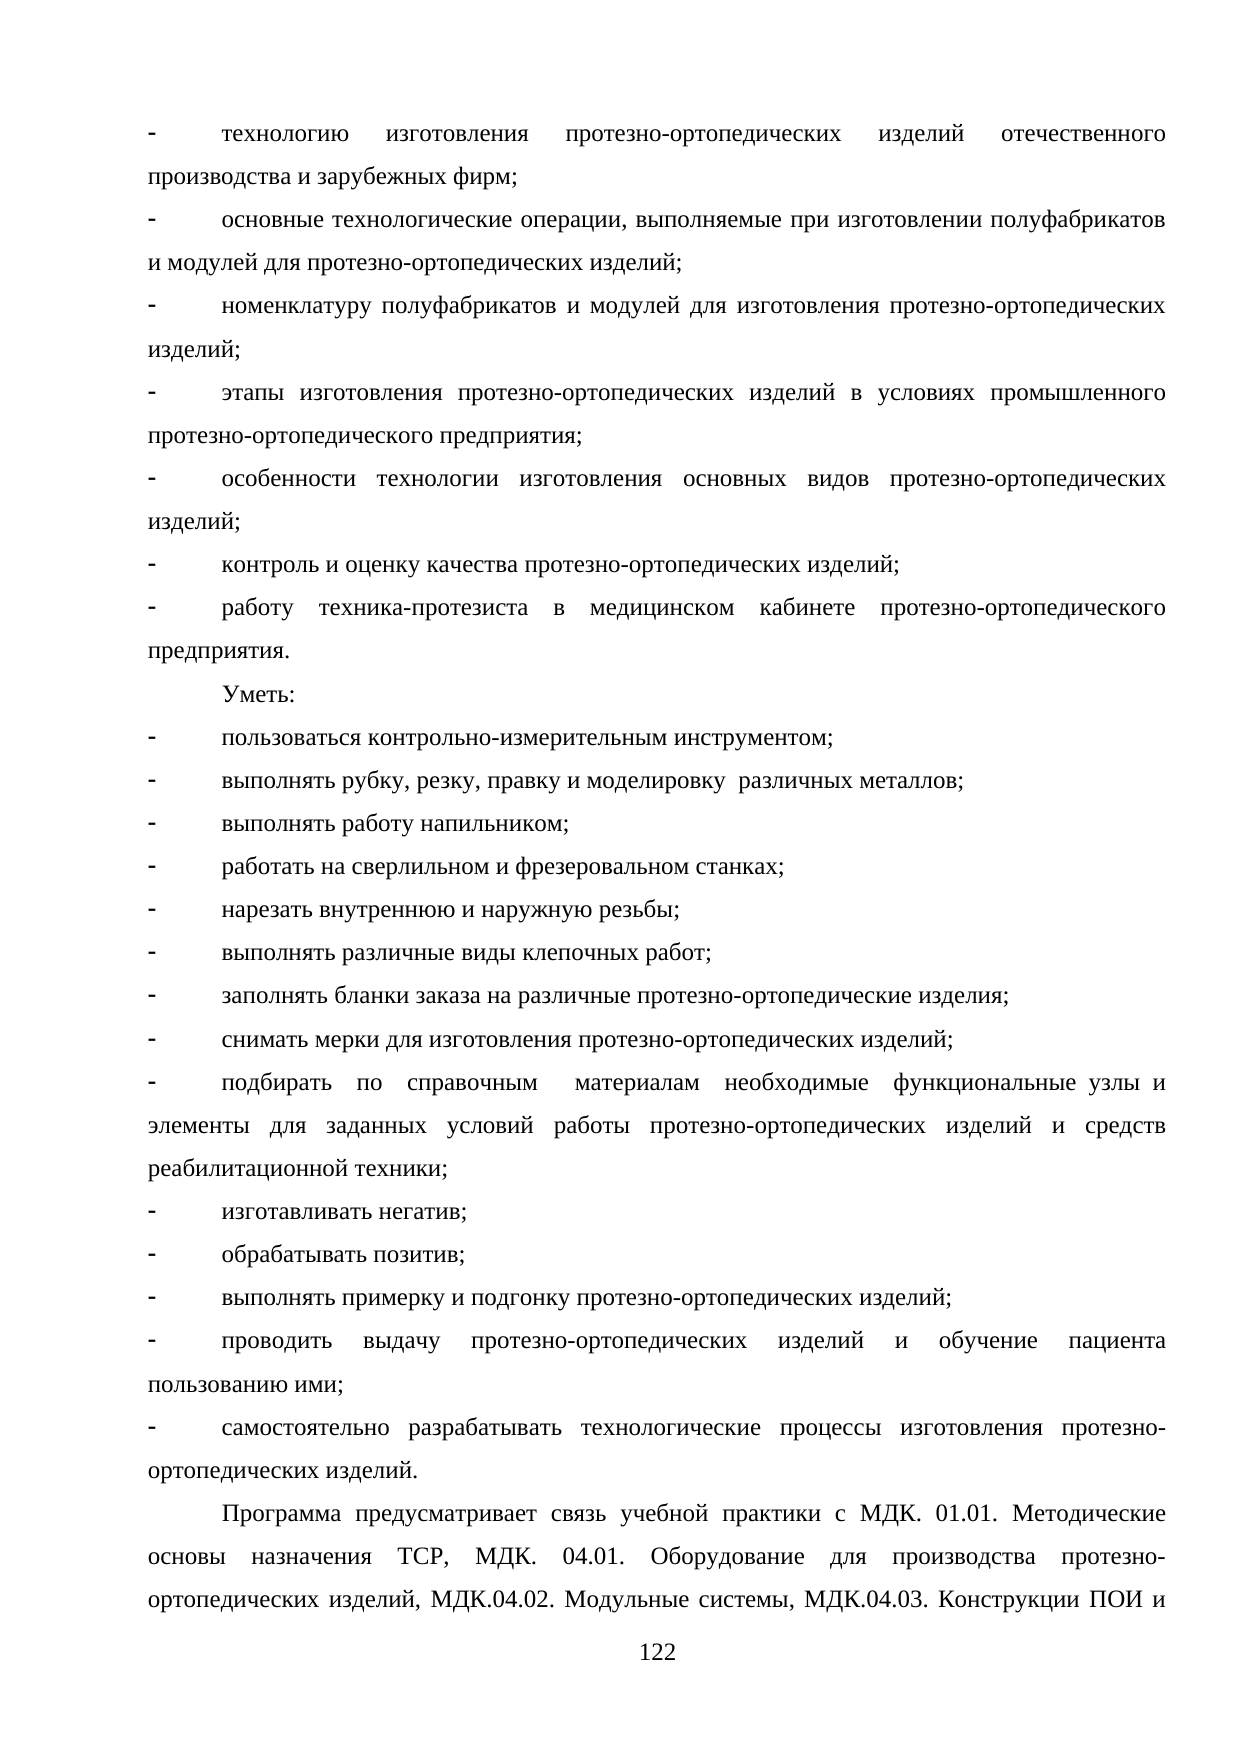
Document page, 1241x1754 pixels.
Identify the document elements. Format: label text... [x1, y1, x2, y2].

list этапы изготовления протезно-ортопедических изделий в условиях промышленного протезно-ортопедического предприятия; [148, 377, 1167, 449]
list особенности технологии изготовления основных видов протезно-ортопедических изделий; [148, 463, 1167, 535]
list нарезать внутреннюю и наружную резьбы; [148, 894, 1167, 923]
list выполнять рубку, резку, правку и моделировку различных металлов; [148, 765, 1167, 794]
list пользоваться контрольно-измерительным инструментом; [148, 722, 1167, 751]
list выполнять работу напильником; [148, 808, 1167, 837]
list выполнять примерку и подгонку протезно-ортопедических изделий; [148, 1282, 1167, 1311]
list изготавливать негатив; [148, 1196, 1167, 1225]
list снимать мерки для изготовления протезно-ортопедических изделий; [148, 1024, 1167, 1052]
list технологию изготовления протезно-ортопедических изделий отечественного производства и зарубежных фирм; [148, 118, 1167, 190]
list обрабатывать позитив; [148, 1239, 1167, 1268]
list основные технологические операции, выполняемые при изготовлении полуфабрикатов и модулей для протезно-ортопедических изделий; [148, 204, 1167, 276]
list выполнять различные виды клепочных работ; [148, 937, 1167, 966]
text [148, 1498, 1167, 1613]
list подбирать по справочным материалам необходимые функциональные узлы и элементы для заданных условий работы протезно-ортопедических изделий и средств реабилитационной техники; [148, 1067, 1167, 1182]
list контроль и оценку качества протезно-ортопедических изделий; [148, 549, 1167, 578]
list самостоятельно разрабатывать технологические процессы изготовления протезно-ортопедических изделий. [148, 1412, 1167, 1484]
list работу техника-протезиста в медицинском кабинете протезно-ортопедического предприятия. [148, 592, 1167, 664]
text Уметь: [148, 679, 1167, 707]
list номенклатуру полуфабрикатов и модулей для изготовления протезно-ортопедических изделий; [148, 291, 1167, 362]
list работать на сверлильном и фрезеровальном станках; [148, 851, 1167, 880]
list проводить выдачу протезно-ортопедических изделий и обучение пациента пользованию ими; [148, 1326, 1167, 1397]
list заполнять бланки заказа на различные протезно-ортопедические изделия; [148, 981, 1167, 1009]
